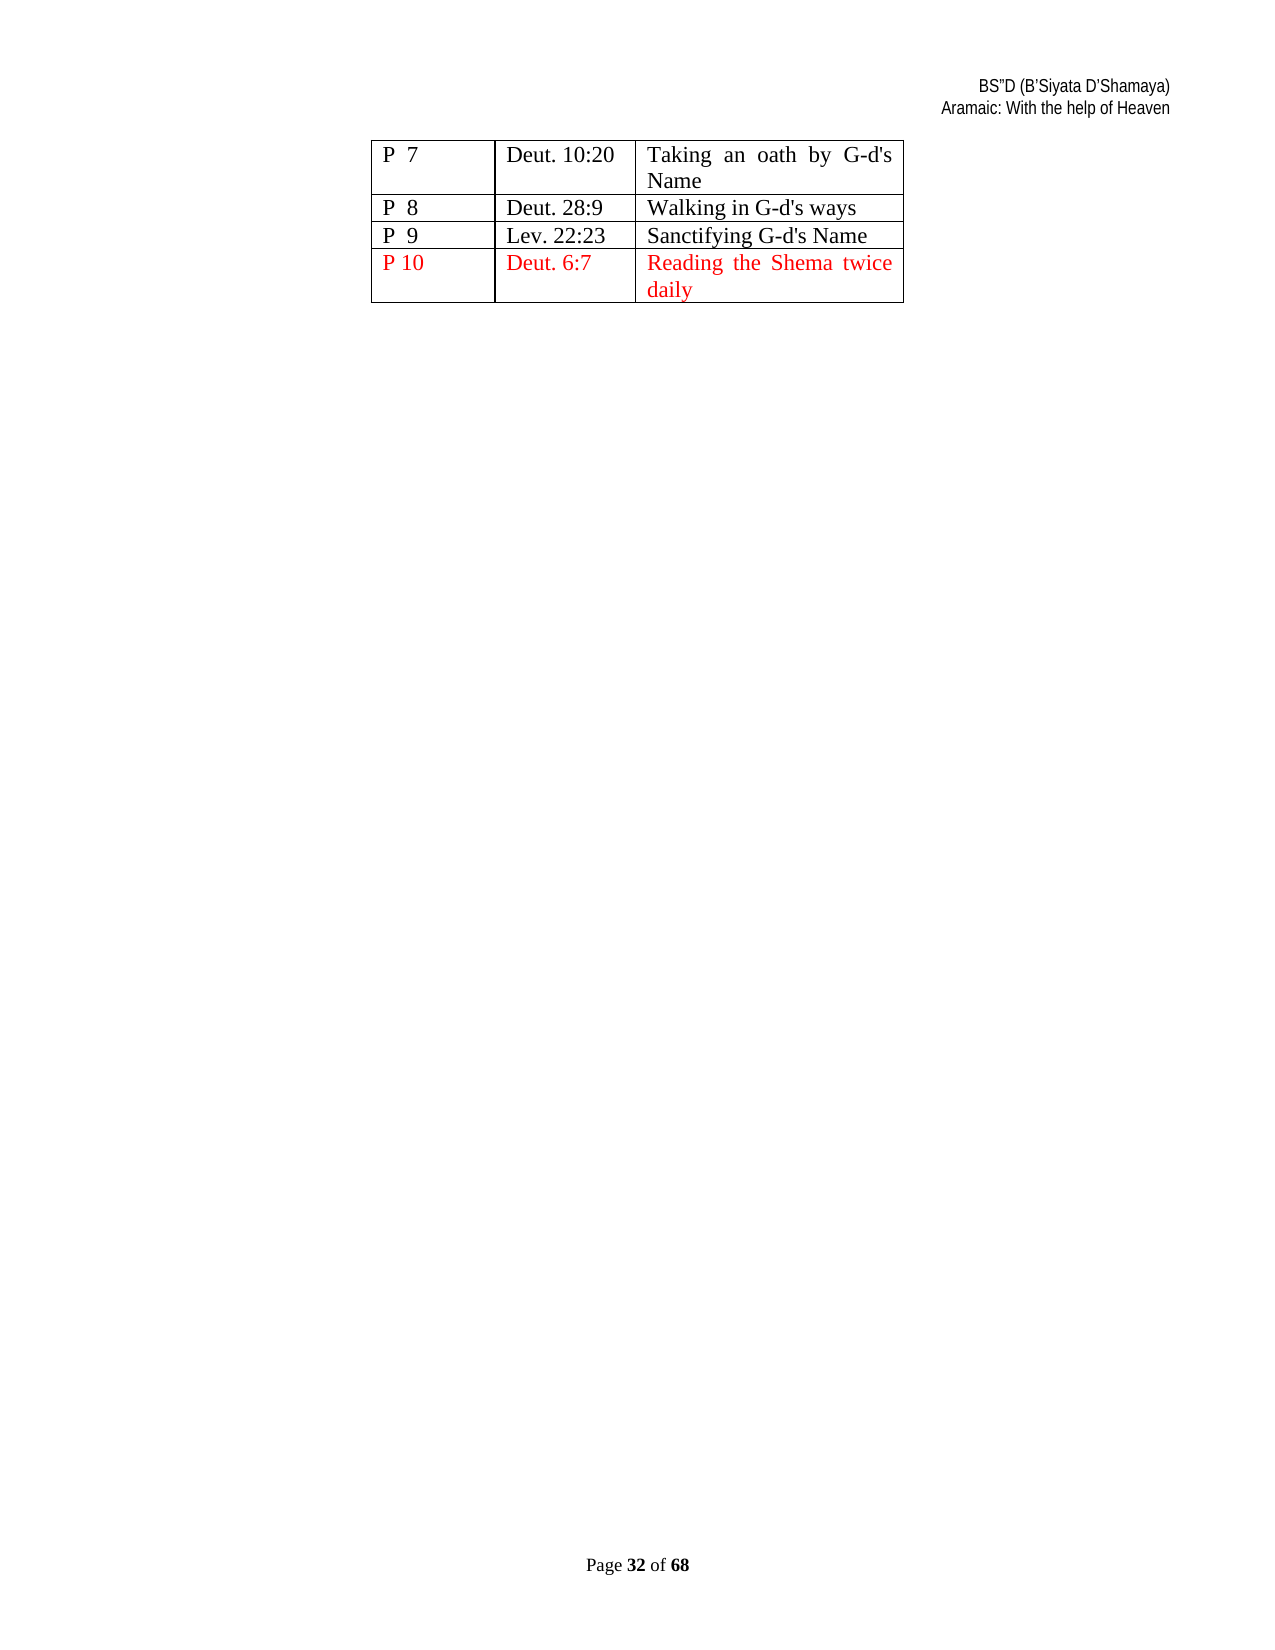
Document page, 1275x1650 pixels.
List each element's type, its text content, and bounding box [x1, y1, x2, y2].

table_cell Deut. 28:9 [496, 195, 635, 221]
table_cell P 8 [372, 195, 494, 221]
table_cell Walking in G-d's ways [636, 195, 903, 221]
table_cell Sanctifying G-d's Name [636, 222, 903, 248]
table_cell Reading the Shema twice daily [636, 249, 903, 302]
table_cell P 7 [372, 141, 494, 193]
table_cell P 9 [372, 222, 494, 248]
table_cell Taking an oath by G-d's Name [636, 141, 903, 193]
table_cell Lev. 22:23 [496, 222, 635, 248]
table_cell Deut. 6:7 [496, 249, 635, 302]
table_cell P 10 [372, 249, 494, 302]
table_cell Deut. 10:20 [496, 141, 635, 193]
